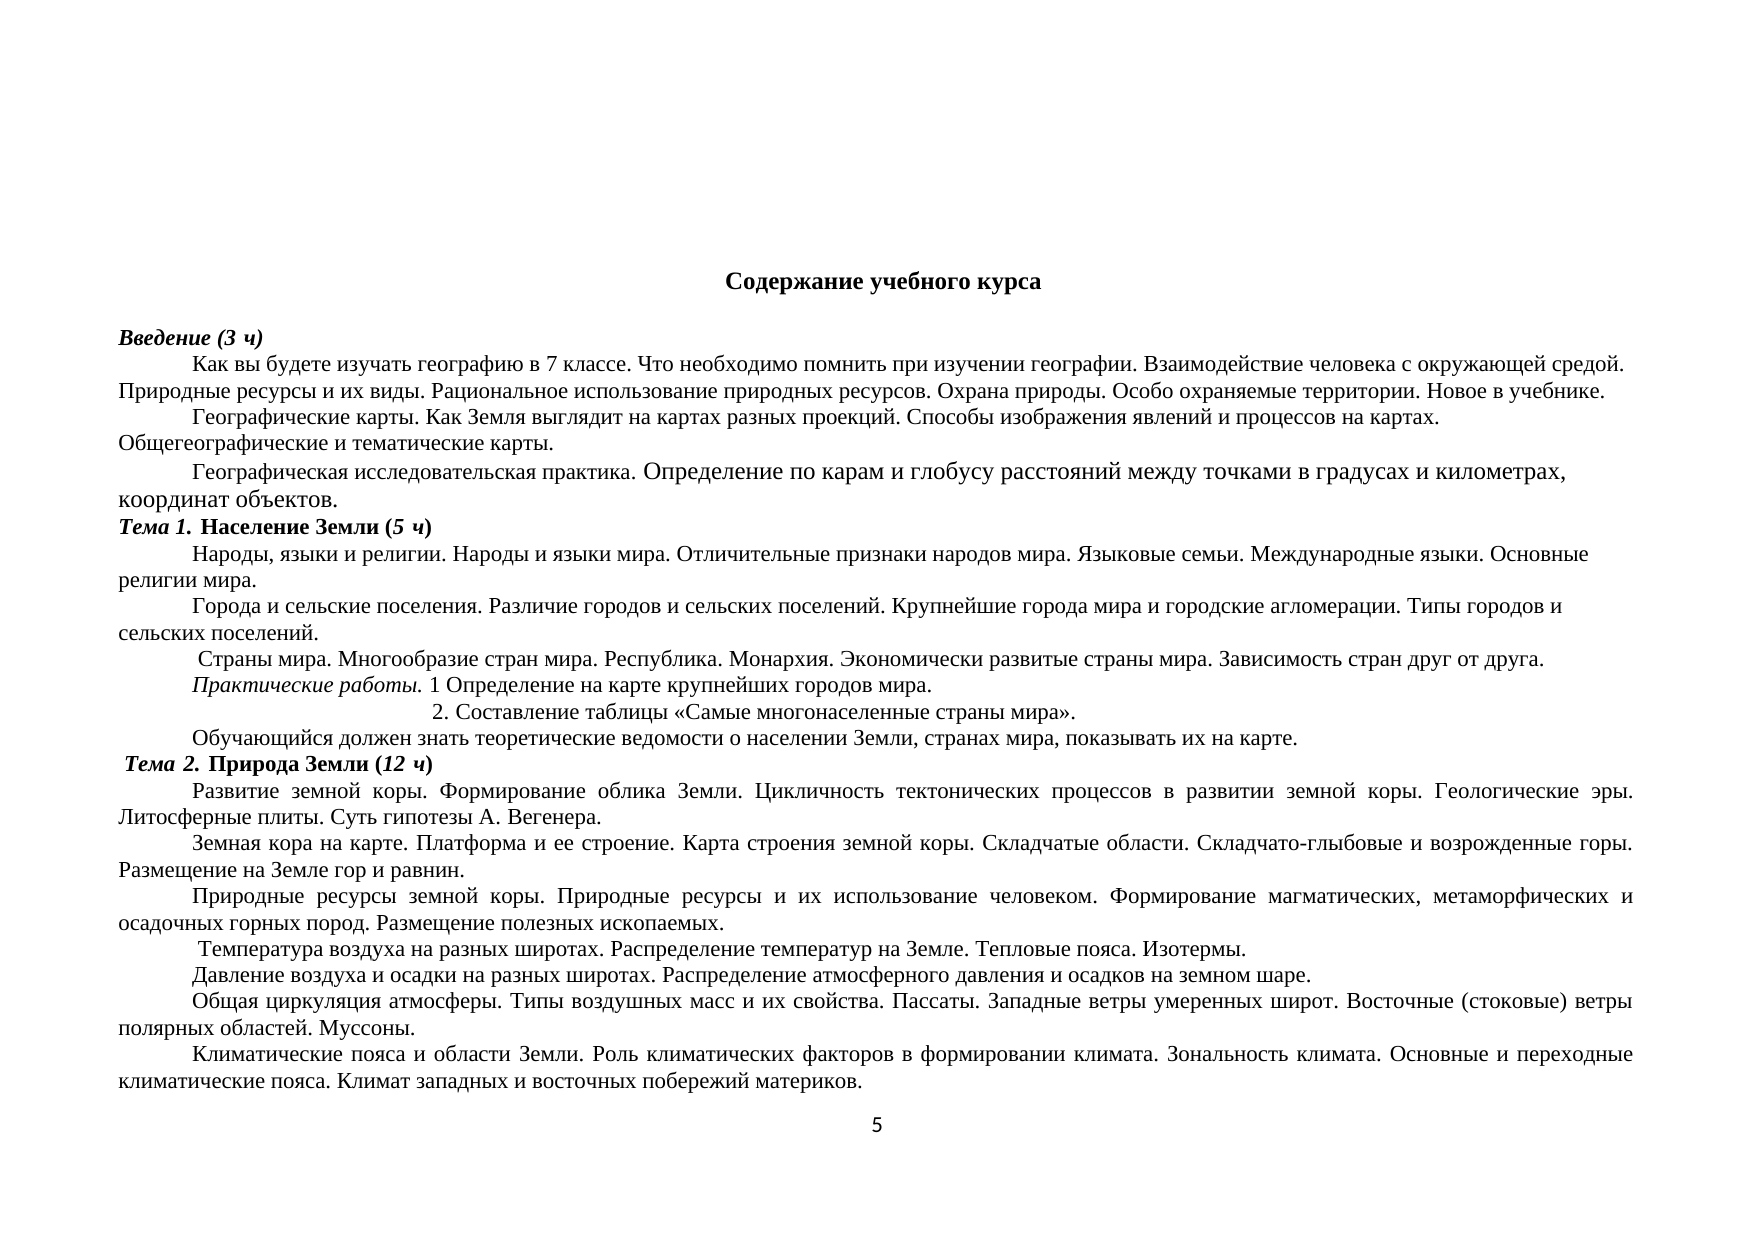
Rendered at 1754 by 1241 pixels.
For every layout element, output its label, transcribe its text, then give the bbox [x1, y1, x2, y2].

text Давление воздуха и осадки на разных широтах. Распределение атмосферного давления и осадков на земном шаре. [118, 961, 1636, 988]
text Температура воздуха на разных широтах. Распределение температур на Земле. Тепловые пояса. Изотермы. [118, 935, 1636, 961]
text Народы, языки и религии. Народы и языки мира. Отличительные признаки народов мира. Языковые семьи. Международные языки. Основные религии мира. [118, 539, 1636, 592]
text 2. Составление таблицы «Самые многонаселенные страны мира». [118, 698, 1636, 724]
text Общая циркуляция атмосферы. Типы воздушных масс и их свойства. Пассаты. Западные ветры умеренных широт. Восточные (стоковые) ветры полярных областей. Муссоны. [118, 988, 1636, 1040]
text Содержание учебного курса [118, 266, 1636, 295]
text Природные ресурсы земной коры. Природные ресурсы и их использование человеком. Формирование магматических, метаморфических и осадочных горных пород. Размещение полезных ископаемых. [118, 882, 1636, 935]
text Климатические пояса и области Земли. Роль климатических факторов в формировании климата. Зональность климата. Основные и переходные климатические пояса. Климат западных и восточных побережий материков. [118, 1040, 1636, 1093]
text Введение (3 ч) [118, 324, 1636, 350]
text Как вы будете изучать географию в 7 классе. Что необходимо помнить при изучении географии. Взаимодействие человека с окружающей средой. Природные ресурсы и их виды. Рациональное использование природных ресурсов. Охрана природы. Особо охраняемые территории. Новое в учебнике. [118, 350, 1636, 403]
text Обучающийся должен знать теоретические ведомости о населении Земли, странах мира, показывать их на карте. [118, 724, 1636, 750]
text Города и сельские поселения. Различие городов и сельских поселений. Крупнейшие города мира и городские агломерации. Типы городов и сельских поселений. [118, 592, 1636, 645]
text Тема 2. Природа Земли (12 ч) [118, 750, 1636, 777]
text Развитие земной коры. Формирование облика Земли. Цикличность тектонических процессов в развитии земной коры. Геологические эры. Литосферные плиты. Суть гипотезы А. Вегенера. [118, 777, 1636, 829]
text Географическая исследовательская практика. Определение по карам и глобусу расстояний между точками в градусах и километрах, координат объектов. [118, 456, 1636, 513]
text Практические работы. 1 Определение на карте крупнейших городов мира. [118, 671, 1636, 698]
text Географические карты. Как Земля выглядит на картах разных проекций. Способы изображения явлений и процессов на картах. Общегеографические и тематические карты. [118, 403, 1636, 456]
text Земная кора на карте. Платформа и ее строение. Карта строения земной коры. Складчатые области. Складчато-глыбовые и возрожденные горы. Размещение на Земле гор и равнин. [118, 829, 1636, 882]
text Тема 1. Население Земли (5 ч) [118, 513, 1636, 539]
text Страны мира. Многообразие стран мира. Республика. Монархия. Экономически развитые страны мира. Зависимость стран друг от друга. [118, 645, 1636, 671]
